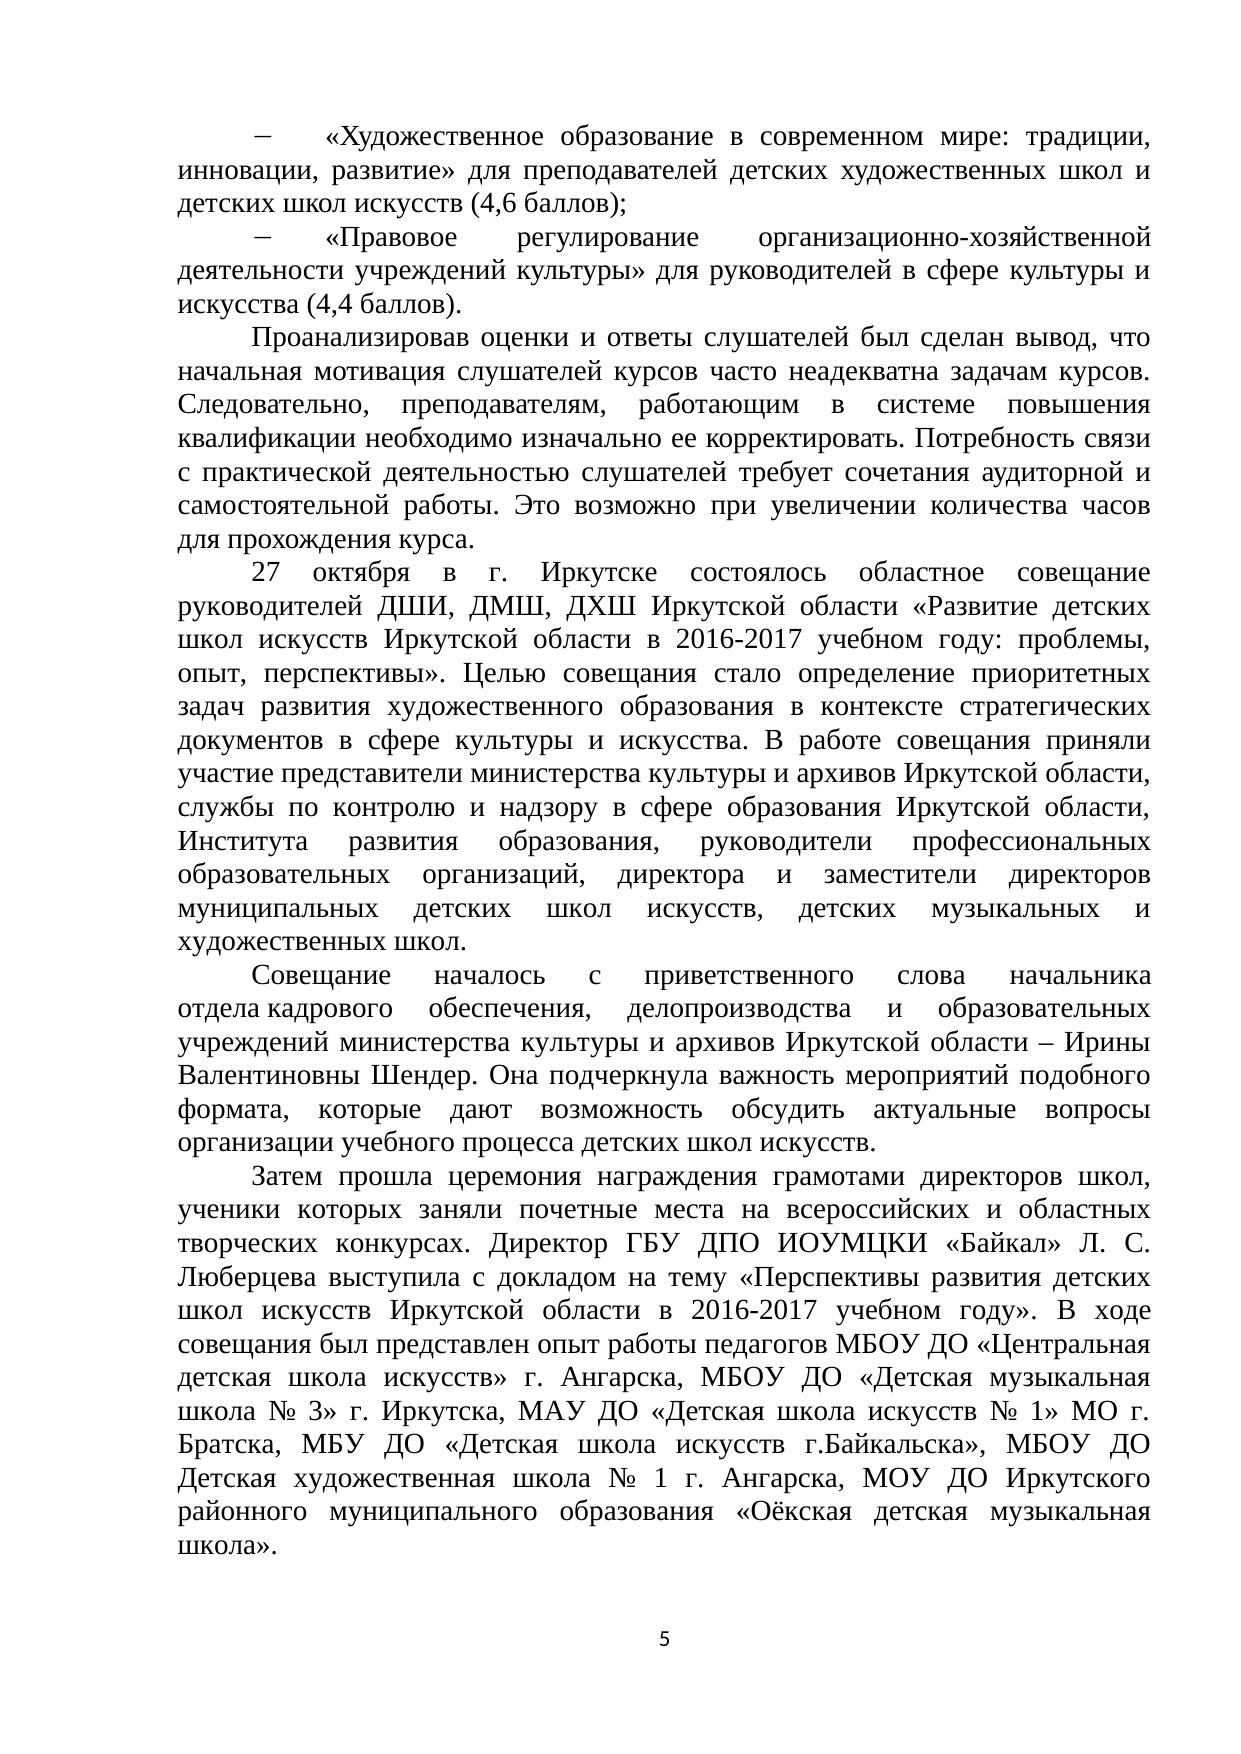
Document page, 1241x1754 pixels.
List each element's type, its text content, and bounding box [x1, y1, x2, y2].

list Проанализировав оценки и ответы слушателей был сделан вывод, что начальная мотивация слушателей курсов часто неадекватна задачам курсов. Следовательно, преподавателям, работающим в системе повышения квалификации необходимо изначально ее корректировать. Потребность связи с практической деятельностью слушателей требует сочетания аудиторной и самостоятельной работы. Это возможно при увеличении количества часов для прохождения курса. [177, 319, 1152, 554]
list «Правовое регулирование организационно-хозяйственной деятельности учреждений культуры» для руководителей в сфере культуры и искусства (4,4 баллов). [177, 219, 1152, 319]
text Совещание началось с приветственного слова начальника отдела кадрового обеспечения, делопроизводства и образовательных учреждений министерства культуры и архивов Иркутской области – Ирины Валентиновны Шендер. Она подчеркнула важность мероприятий подобного формата, которые дают возможность обсудить актуальные вопросы организации учебного процесса детских школ искусств. [177, 1124, 1152, 1158]
text Затем прошла церемония награждения грамотами директоров школ, ученики которых заняли почетные места на всероссийских и областных творческих конкурсах. Директор ГБУ ДПО ИОУМЦКИ «Байкал» Л. С. Люберцева выступила с докладом на тему «Перспективы развития детских школ искусств Иркутской области в 2016-2017 учебном году». В ходе совещания был представлен опыт работы педагогов МБОУ ДО «Центральная детская школа искусств» г. Ангарска, МБОУ ДО «Детская музыкальная школа № 3» г. Иркутска, МАУ ДО «Детская школа искусств № 1» МО г. Братска, МБУ ДО «Детская школа искусств г.Байкальска», МБОУ ДО Детская художественная школа № 1 г. Ангарска, МОУ ДО Иркутского районного муниципального образования «Оёкская детская музыкальная школа». [177, 1158, 1152, 1561]
text Совещание началось с приветственного слова начальника отдела кадрового обеспечения, делопроизводства и образовательных учреждений министерства культуры и архивов Иркутской области – Ирины Валентиновны Шендер. Она подчеркнула важность мероприятий подобного формата, которые дают возможность обсудить актуальные вопросы организации учебного процесса детских школ искусств. [177, 957, 1009, 990]
list «Художественное образование в современном мире: традиции, инновации, развитие» для преподавателей детских художественных школ и детских школ искусств (4,6 баллов); [177, 118, 1152, 219]
text 27 октября в г. Иркутске состоялось областное совещание руководителей ДШИ, ДМШ, ДХШ Иркутской области «Развитие детских школ искусств Иркутской области в 2016-2017 учебном году: проблемы, опыт, перспективы». Целью совещания стало определение приоритетных задач развития художественного образования в контексте стратегических документов в сфере культуры и искусства. В работе совещания приняли участие представители министерства культуры и архивов Иркутской области, службы по контролю и надзору в сфере образования Иркутской области, Института развития образования, руководители профессиональных образовательных организаций, директора и заместители директоров муниципальных детских школ искусств, детских музыкальных и художественных школ. [177, 554, 1152, 957]
